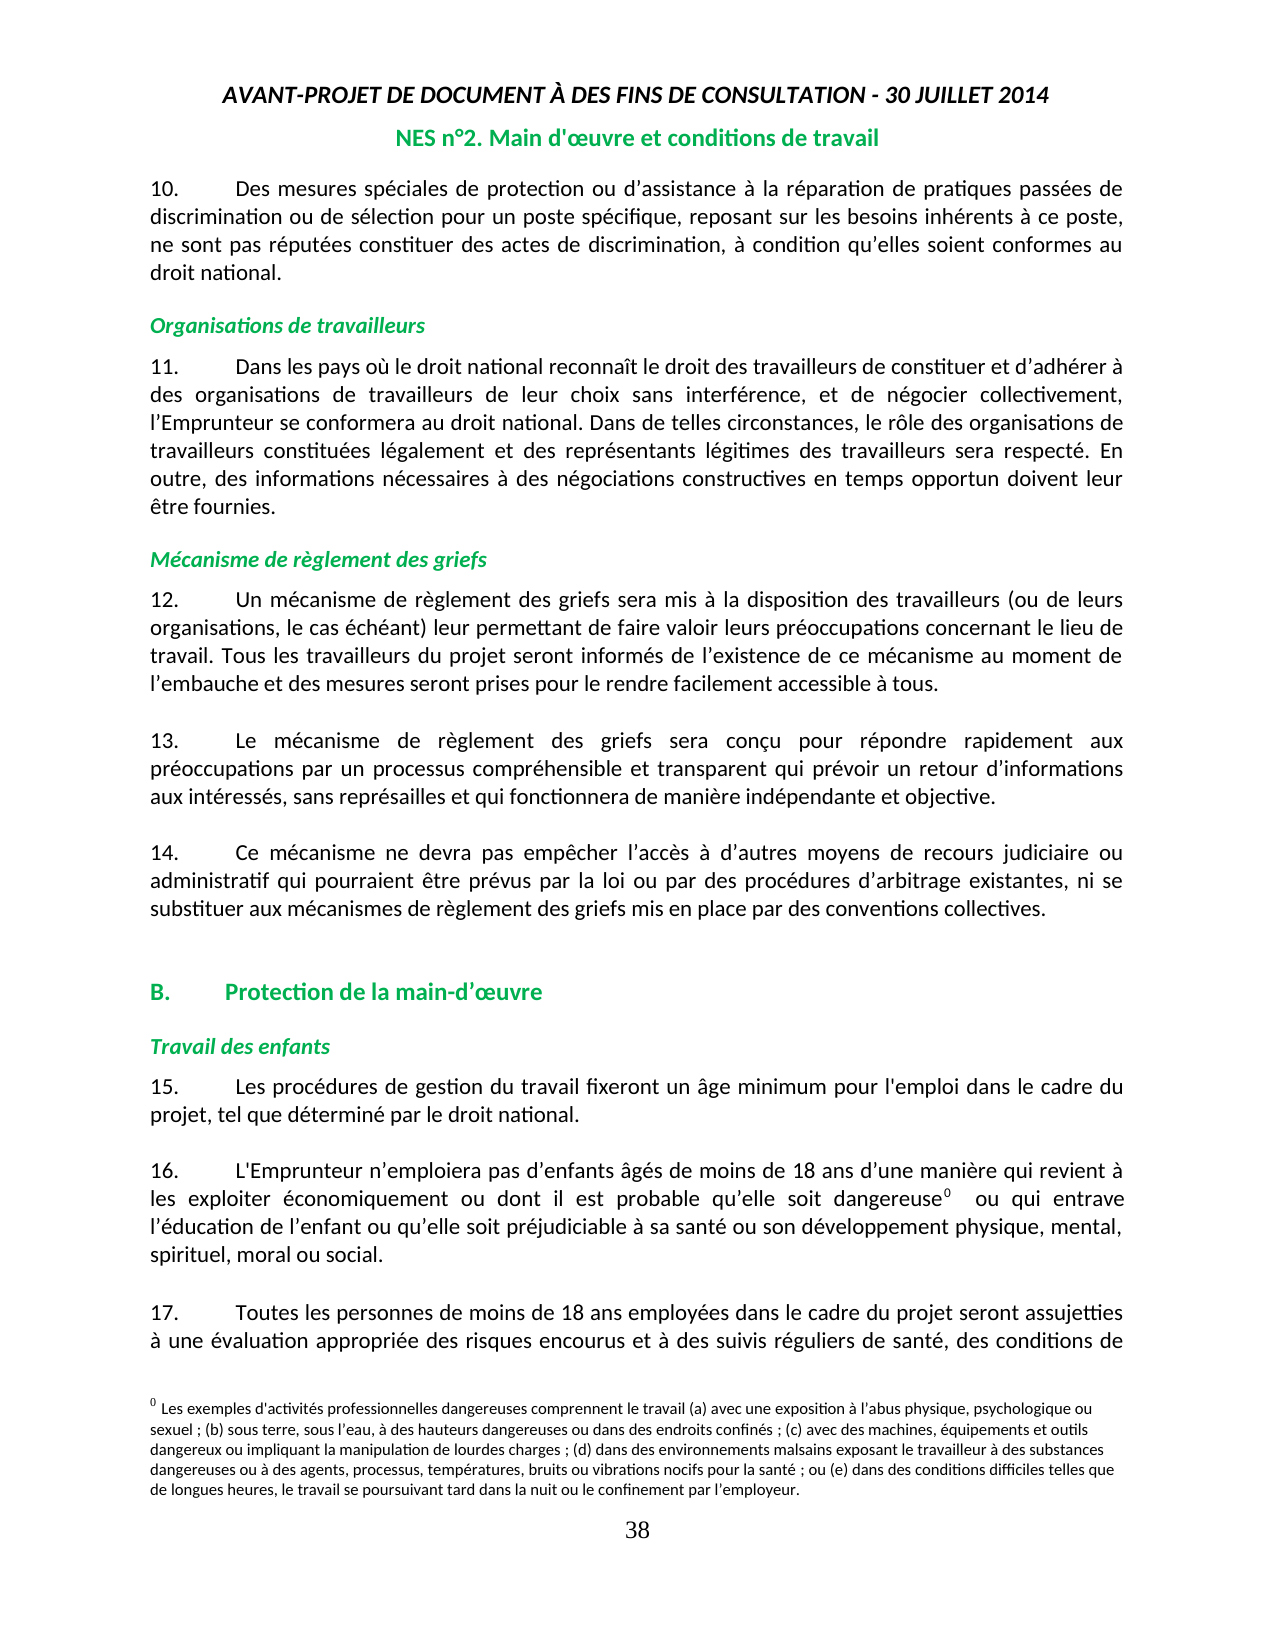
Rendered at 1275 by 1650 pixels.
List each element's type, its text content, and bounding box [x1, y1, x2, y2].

list L'Emprunteur n’emploiera pas d’enfants âgés de moins de 18 ans d’une manière qui revient à les exploiter économiquement ou dont il est probable qu’elle soit dangereuse ou qui entrave l’éducation de l’enfant ou qu’elle soit préjudiciable à sa santé ou son développement physique, mental, spirituel, moral ou social. [150, 1156, 1125, 1268]
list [150, 1298, 1125, 1354]
subtitle Mécanisme de règlement des griefs [150, 545, 1125, 573]
list Des mesures spéciales de protection ou d’assistance à la réparation de pratiques passées de discrimination ou de sélection pour un poste spécifique, reposant sur les besoins inhérents à ce poste, ne sont pas réputées constituer des actes de discrimination, à condition qu’elles soient conformes au droit national. [150, 174, 1125, 286]
list Un mécanisme de règlement des griefs sera mis à la disposition des travailleurs (ou de leurs organisations, le cas échéant) leur permettant de faire valoir leurs préoccupations concernant le lieu de travail. Tous les travailleurs du projet seront informés de l’existence de ce mécanisme au moment de l’embauche et des mesures seront prises pour le rendre facilement accessible à tous. [150, 586, 1125, 698]
list Ce mécanisme ne devra pas empêcher l’accès à d’autres moyens de recours judiciaire ou administratif qui pourraient être prévus par la loi ou par des procédures d’arbitrage existantes, ni se substituer aux mécanismes de règlement des griefs mis en place par des conventions collectives. [150, 838, 1125, 922]
list Dans les pays où le droit national reconnaît le droit des travailleurs de constituer et d’adhérer à des organisations de travailleurs de leur choix sans interférence, et de négocier collectivement, l’Emprunteur se conformera au droit national. Dans de telles circonstances, le rôle des organisations de travailleurs constituées légalement et des représentants légitimes des travailleurs sera respecté. En outre, des informations nécessaires à des négociations constructives en temps opportun doivent leur être fournies. [150, 352, 1125, 520]
subtitle Travail des enfants [150, 1032, 1125, 1060]
list Le mécanisme de règlement des griefs sera conçu pour répondre rapidement aux préoccupations par un processus compréhensible et transparent qui prévoir un retour d’informations aux intéressés, sans représailles et qui fonctionnera de manière indépendante et objective. [150, 726, 1125, 810]
list Les procédures de gestion du travail fixeront un âge minimum pour l'emploi dans le cadre du projet, tel que déterminé par le droit national. [150, 1072, 1125, 1128]
subtitle Protection de la main-d’œuvre [150, 976, 1125, 1007]
subtitle Organisations de travailleurs [150, 311, 1125, 339]
